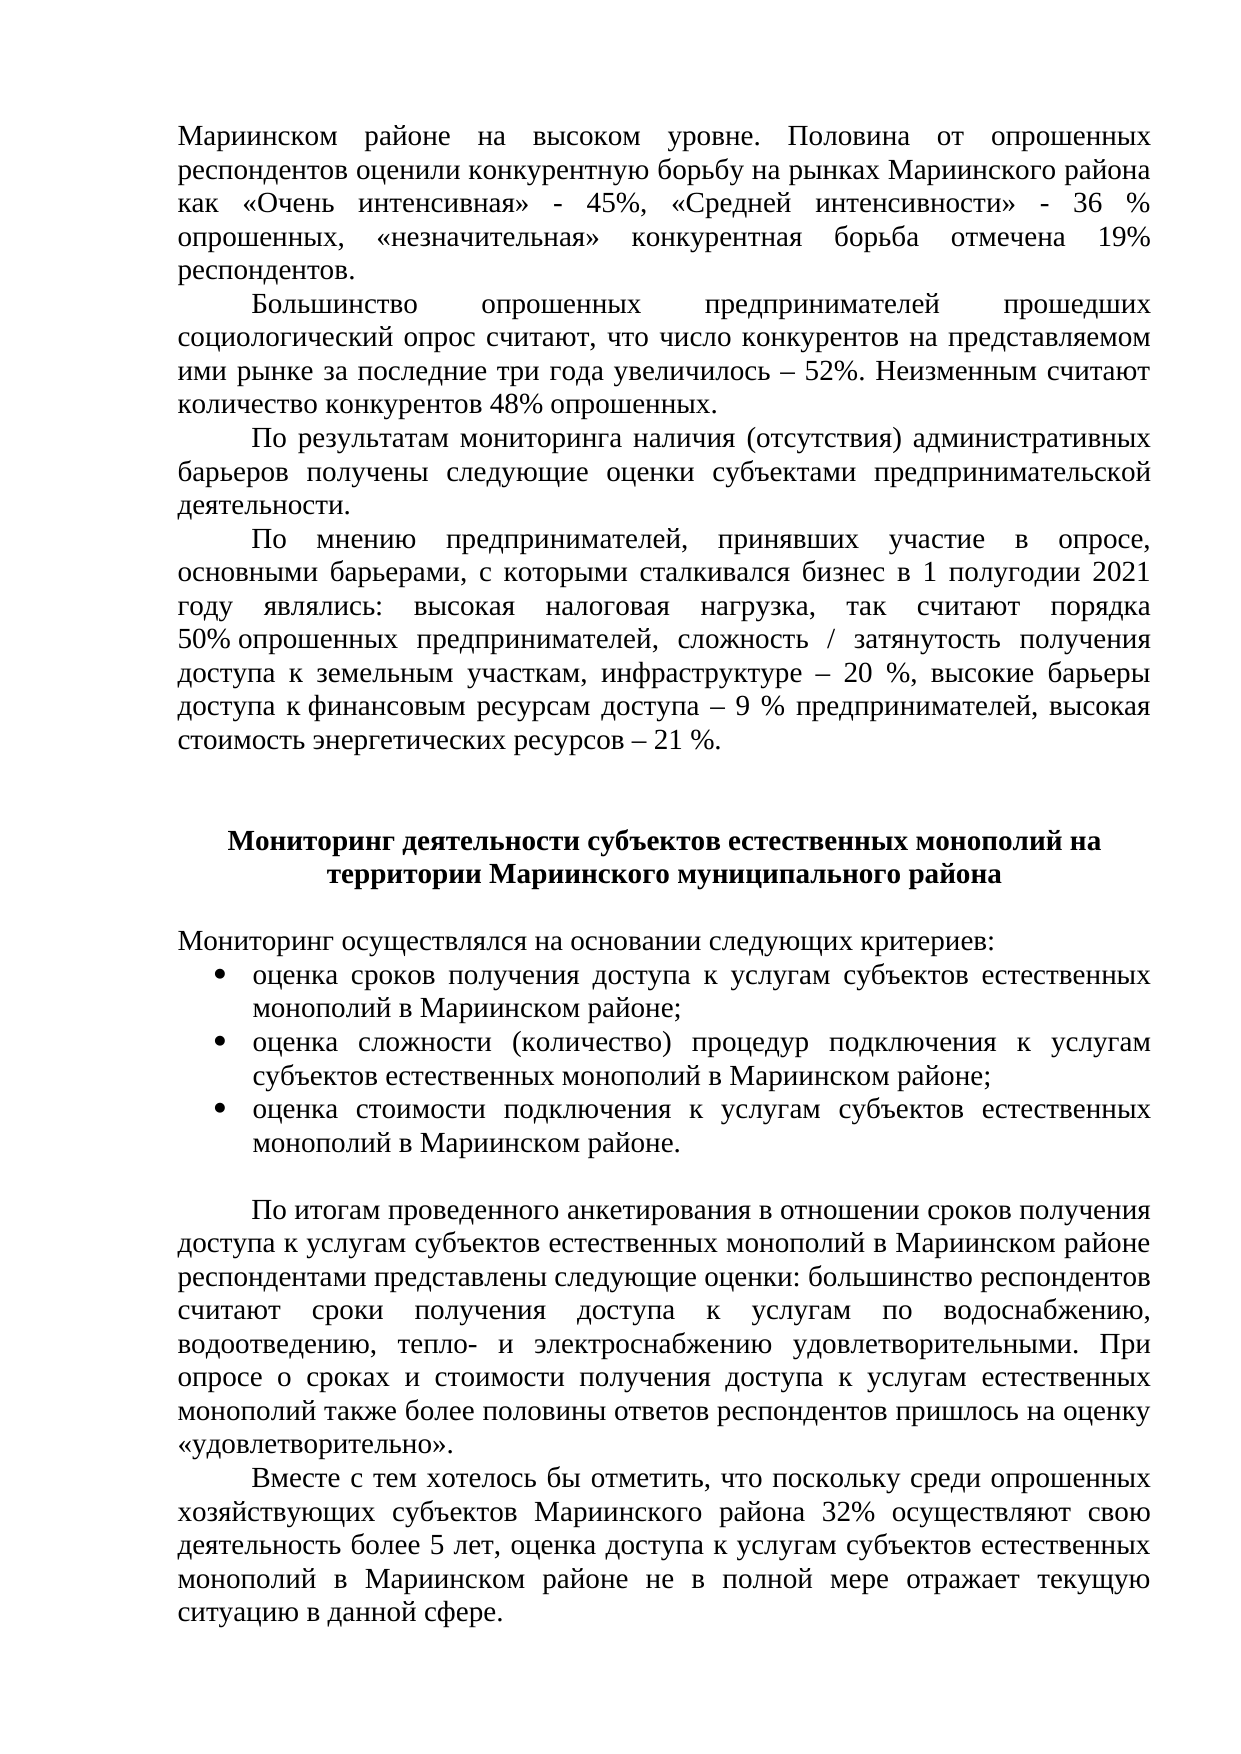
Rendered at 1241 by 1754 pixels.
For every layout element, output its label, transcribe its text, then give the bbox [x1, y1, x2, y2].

text Мониторинг деятельности субъектов естественных монополий на территории Мариинского муниципального района [177, 823, 1152, 890]
text Большинство опрошенных предпринимателей прошедших социологический опрос считают, что число конкурентов на представляемом ими рынке за последние три года увеличилось – 52%. Неизменным считают количество конкурентов 48% опрошенных. [177, 286, 1152, 420]
text По итогам проведенного анкетирования в отношении сроков получения доступа к услугам субъектов естественных монополий в Мариинском районе респондентами представлены следующие оценки: большинство респондентов считают сроки получения доступа к услугам по водоснабжению, водоотведению, тепло- и электроснабжению удовлетворительными. При опросе о сроках и стоимости получения доступа к услугам естественных монополий также более половины ответов респондентов пришлось на оценку «удовлетворительно». [177, 1192, 1152, 1460]
list оценка сложности (количество) процедур подключения к услугам субъектов естественных монополий в Мариинском районе; [215, 1024, 1152, 1091]
text По мнению предпринимателей, принявших участие в опросе, основными барьерами, с которыми сталкивался бизнес в 1 полугодии 2021 году являлись: высокая налоговая нагрузка, так считают порядка 50% опрошенных предпринимателей, сложность / затянутость получения доступа к земельным участкам, инфраструктуре – 20 %, высокие барьеры доступа к финансовым ресурсам доступа – 9 % предпринимателей, высокая стоимость энергетических ресурсов – 21 %. [177, 521, 1152, 756]
text По результатам мониторинга наличия (отсутствия) административных барьеров получены следующие оценки субъектами предпринимательской деятельности. [177, 420, 1152, 521]
list оценка стоимости подключения к услугам субъектов естественных монополий в Мариинском районе. [215, 1091, 1152, 1158]
text Вместе с тем хотелось бы отметить, что поскольку среди опрошенных хозяйствующих субъектов Мариинского района 32% осуществляют свою деятельность более 5 лет, оценка доступа к услугам субъектов естественных монополий в Мариинском районе не в полной мере отражает текущую ситуацию в данной сфере. [177, 1460, 1152, 1628]
text Мониторинг осуществлялся на основании следующих критериев: [177, 923, 1152, 957]
list оценка сроков получения доступа к услугам субъектов естественных монополий в Мариинском районе; [215, 957, 1152, 1024]
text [177, 118, 1152, 286]
